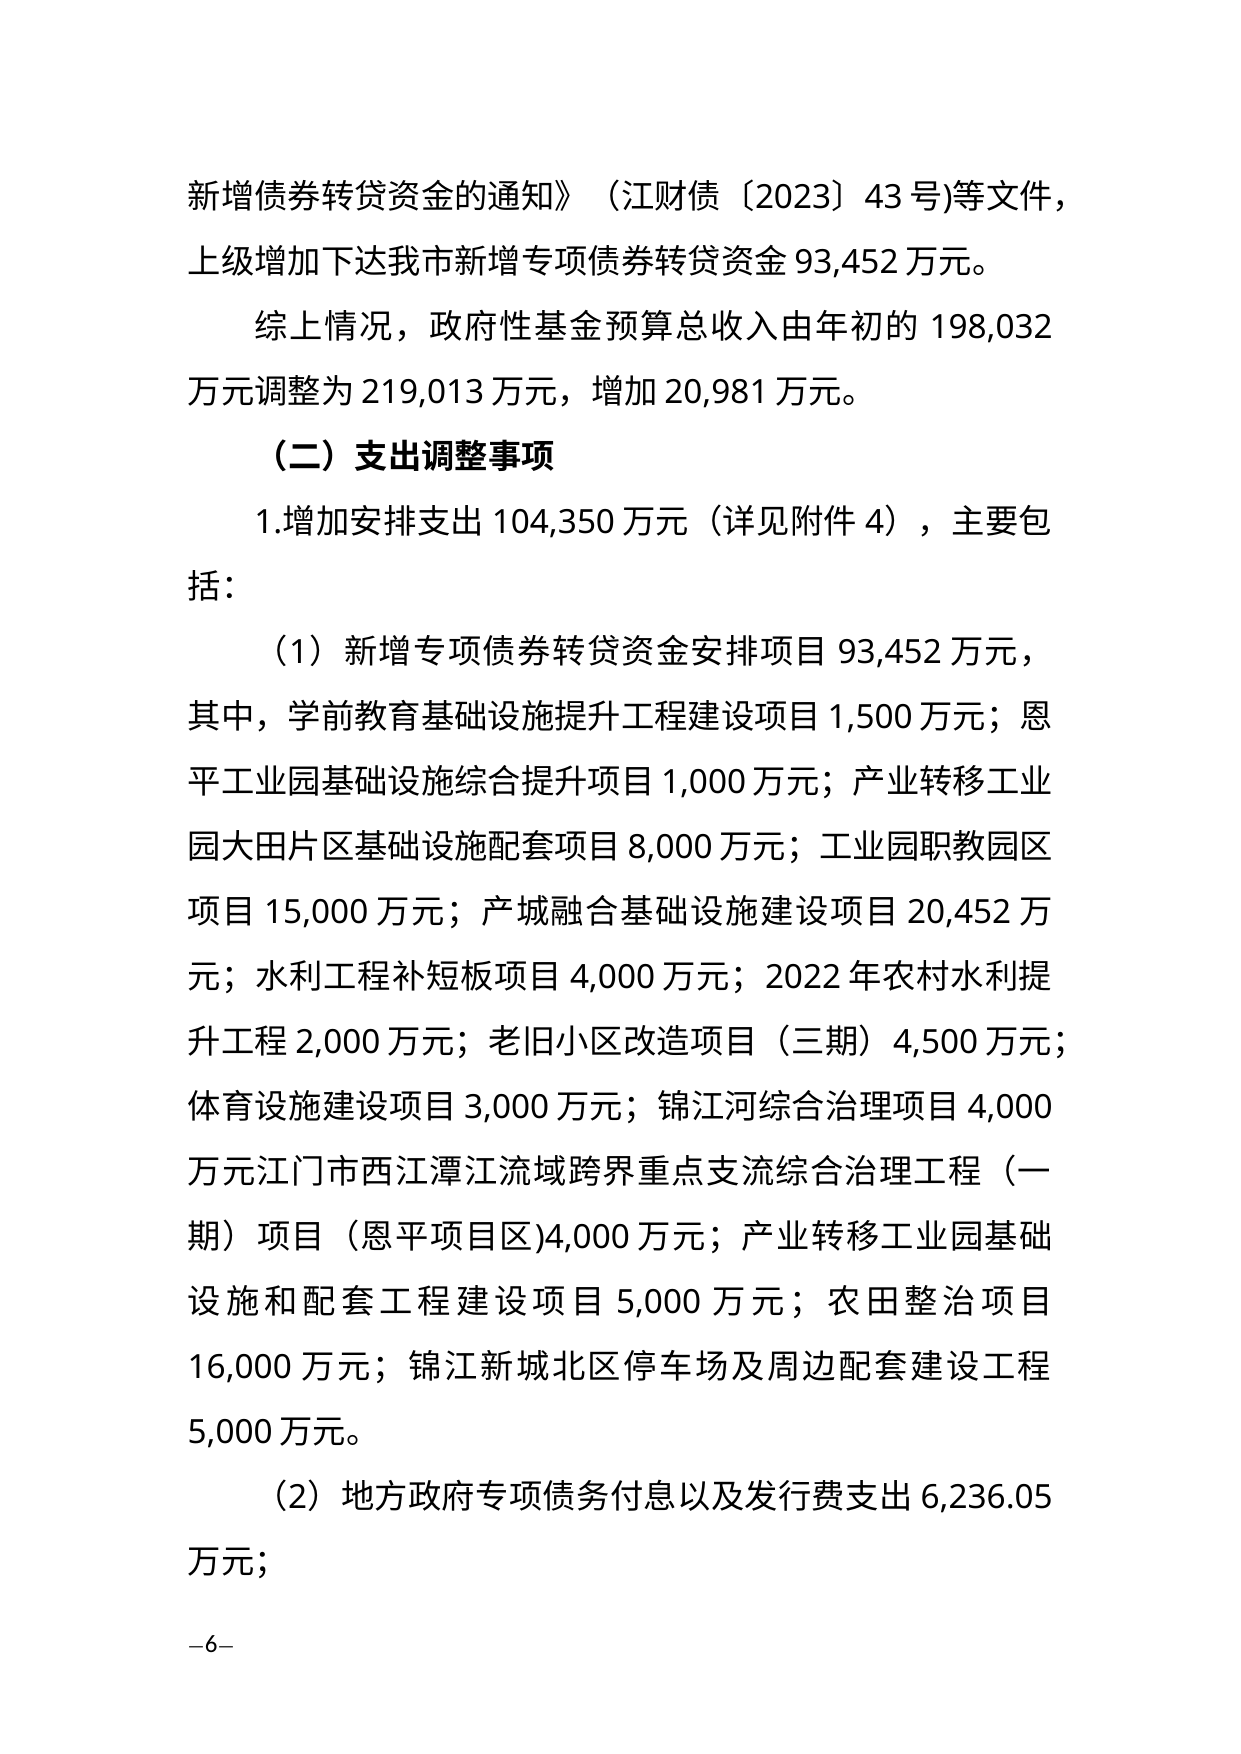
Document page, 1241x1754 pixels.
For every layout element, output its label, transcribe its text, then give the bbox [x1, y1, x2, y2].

text （2）地方政府专项债务付息以及发行费支出6,236.05万元； [187, 1462, 1053, 1592]
text 1.增加安排支出104,350万元（详见附件4），主要包括： [187, 487, 1053, 617]
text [187, 162, 1053, 292]
text 综上情况，政府性基金预算总收入由年初的198,032万元调整为219,013万元，增加20,981万元。 [187, 292, 1053, 422]
text （1）新增专项债券转贷资金安排项目93,452万元，其中，学前教育基础设施提升工程建设项目1,500万元；恩平工业园基础设施综合提升项目1,000万元；产业转移工业园大田片区基础设施配套项目8,000万元；工业园职教园区项目15,000万元；产城融合基础设施建设项目20,452万元；水利工程补短板项目4,000万元；2022年农村水利提升工程2,000万元；老旧小区改造项目（三期）4,500万元；体育设施建设项目3,000万元；锦江河综合治理项目4,000万元江门市西江潭江流域跨界重点支流综合治理工程（一期）项目（恩平项目区)4,000万元；产业转移工业园基础设施和配套工程建设项目5,000万元；农田整治项目16,000万元；锦江新城北区停车场及周边配套建设工程5,000万元。 [187, 617, 1053, 1462]
text （二）支出调整事项 [187, 422, 1053, 487]
